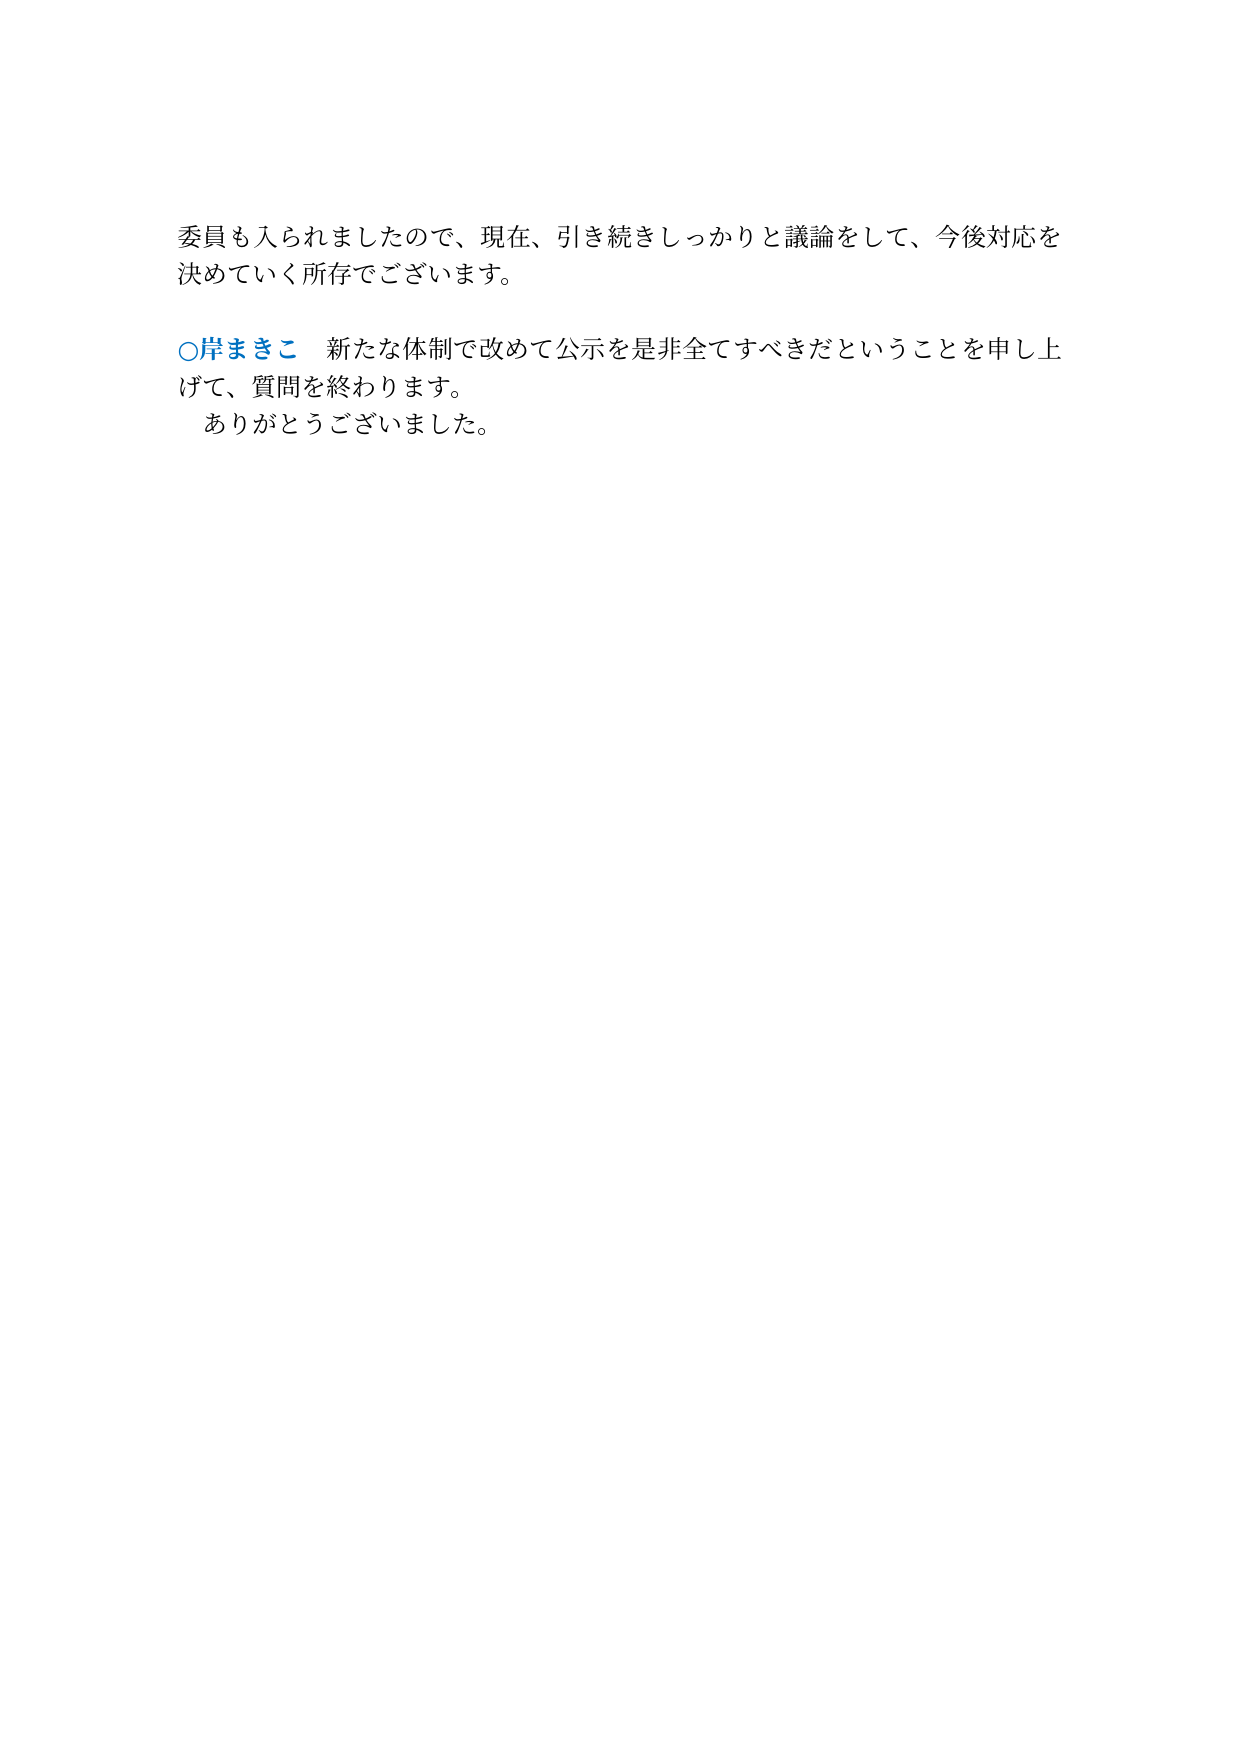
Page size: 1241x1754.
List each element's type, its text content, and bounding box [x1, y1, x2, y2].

text ありがとうございました。 [177, 404, 1063, 442]
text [177, 217, 1063, 292]
text ○岸まきこ 新たな体制で改めて公示を是非全てすべきだということを申し上げて、質問を終わります。 [177, 329, 1063, 404]
